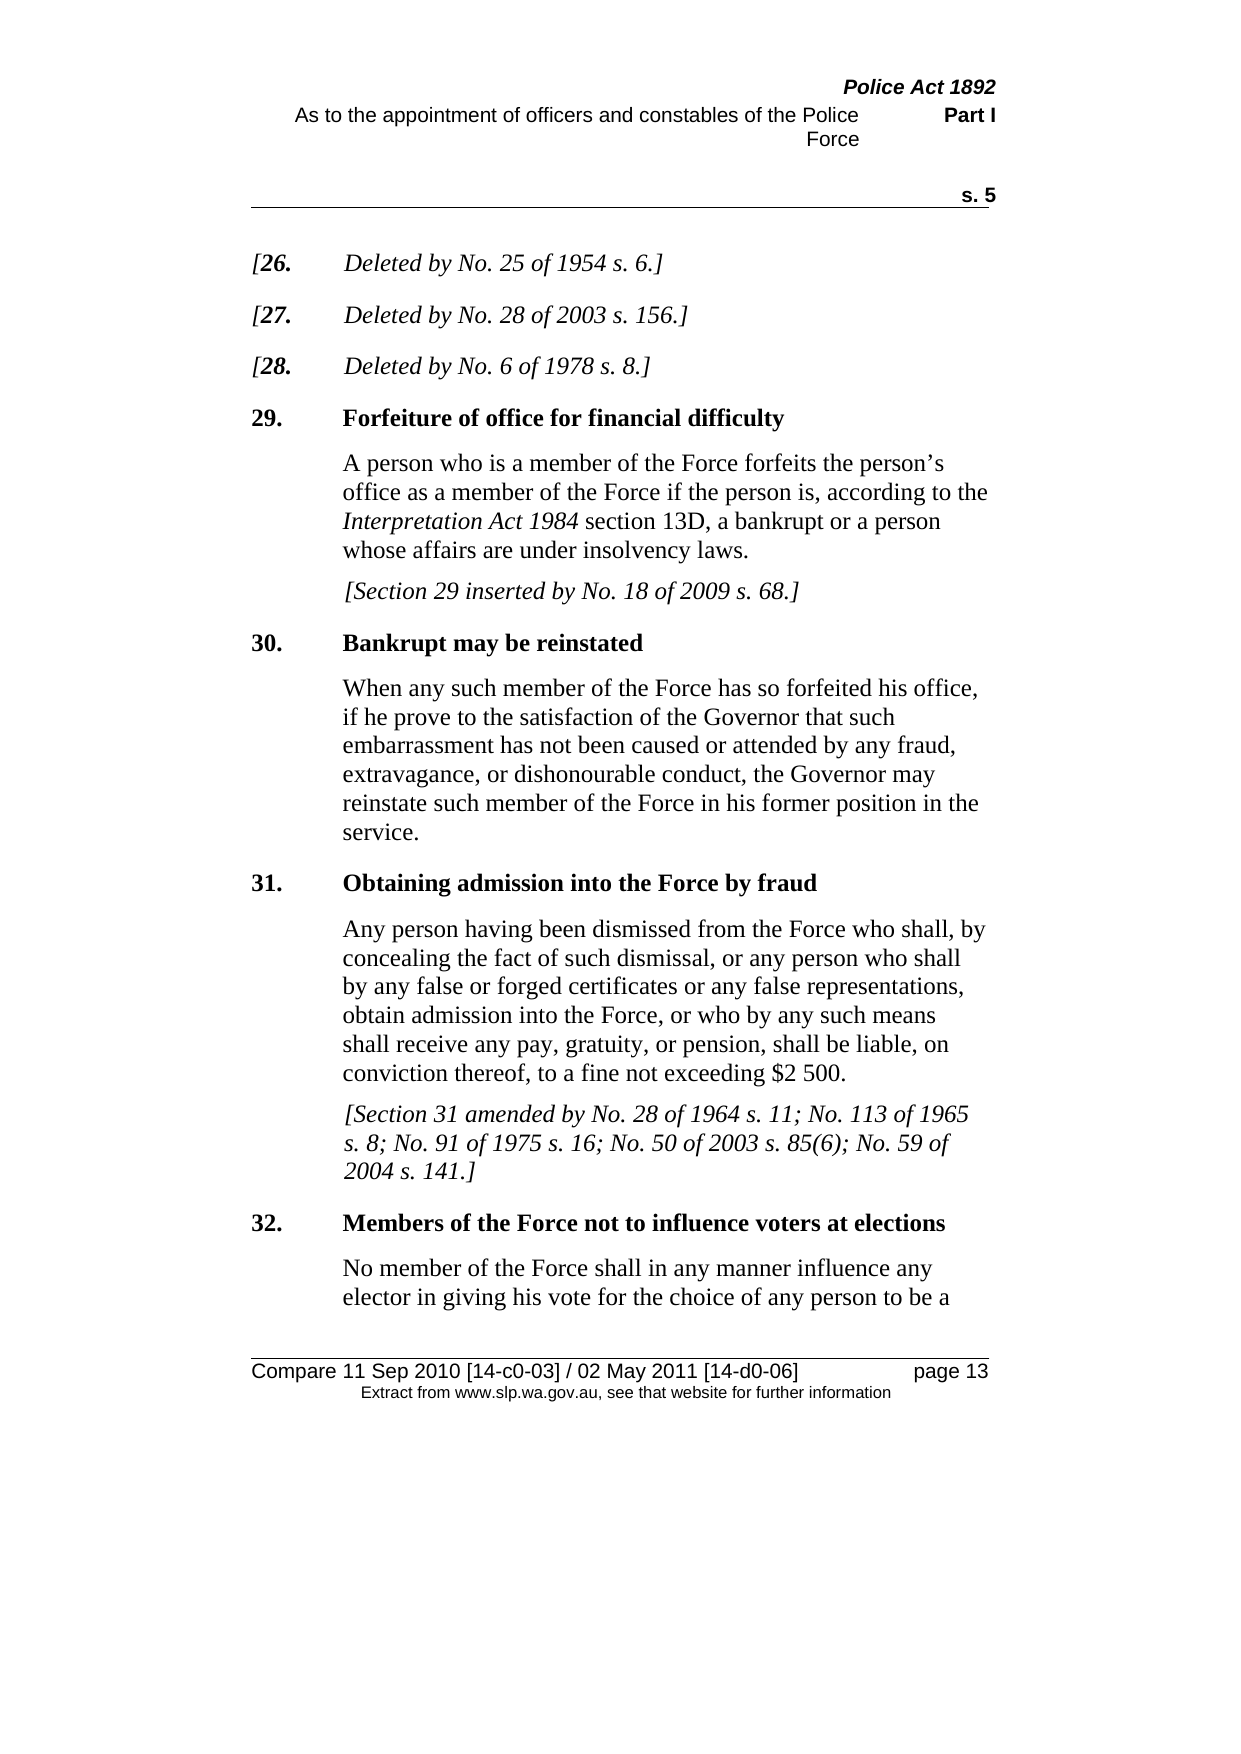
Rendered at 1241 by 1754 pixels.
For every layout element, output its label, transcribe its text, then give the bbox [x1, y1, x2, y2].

text [27. Deleted by No. 28 of 2003 s. 156.] [251, 300, 989, 328]
text [Section 31 amended by No. 28 of 1964 s. 11; No. 113 of 1965 s. 8; No. 91 of 1975 s. 16; No. 50 of 2003 s. 85(6); No. 59 of 2004 s. 141.] [251, 1099, 989, 1185]
text When any such member of the Force has so forfeited his office, if he prove to the satisfaction of the Governor that such embarrassment has not been caused or attended by any fraud, extravagance, or dishonourable conduct, the Governor may reinstate such member of the Force in his former position in the service. [251, 673, 989, 846]
text Any person having been dismissed from the Force who shall, by concealing the fact of such dismissal, or any person who shall by any false or forged certificates or any false representations, obtain admission into the Force, or who by any such means shall receive any pay, gratuity, or pension, shall be liable, on conviction thereof, to a fine not exceeding $2 500. [251, 914, 989, 1086]
subtitle 32. Members of the Force not to influence voters at elections [251, 1208, 989, 1237]
text [Section 29 inserted by No. 18 of 2009 s. 68.] [251, 576, 989, 605]
text [26. Deleted by No. 25 of 1954 s. 6.] [251, 248, 989, 277]
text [251, 1253, 989, 1311]
subtitle 31. Obtaining admission into the Force by fraud [251, 868, 989, 897]
subtitle 30. Bankrupt may be reinstated [251, 628, 989, 656]
subtitle 29. Forfeiture of office for financial difficulty [251, 403, 989, 432]
text [28. Deleted by No. 6 of 1978 s. 8.] [251, 351, 989, 380]
text A person who is a member of the Force forfeits the person’s office as a member of the Force if the person is, according to the Interpretation Act 1984 section 13D, a bankrupt or a person whose affairs are under insolvency laws. [251, 448, 989, 563]
